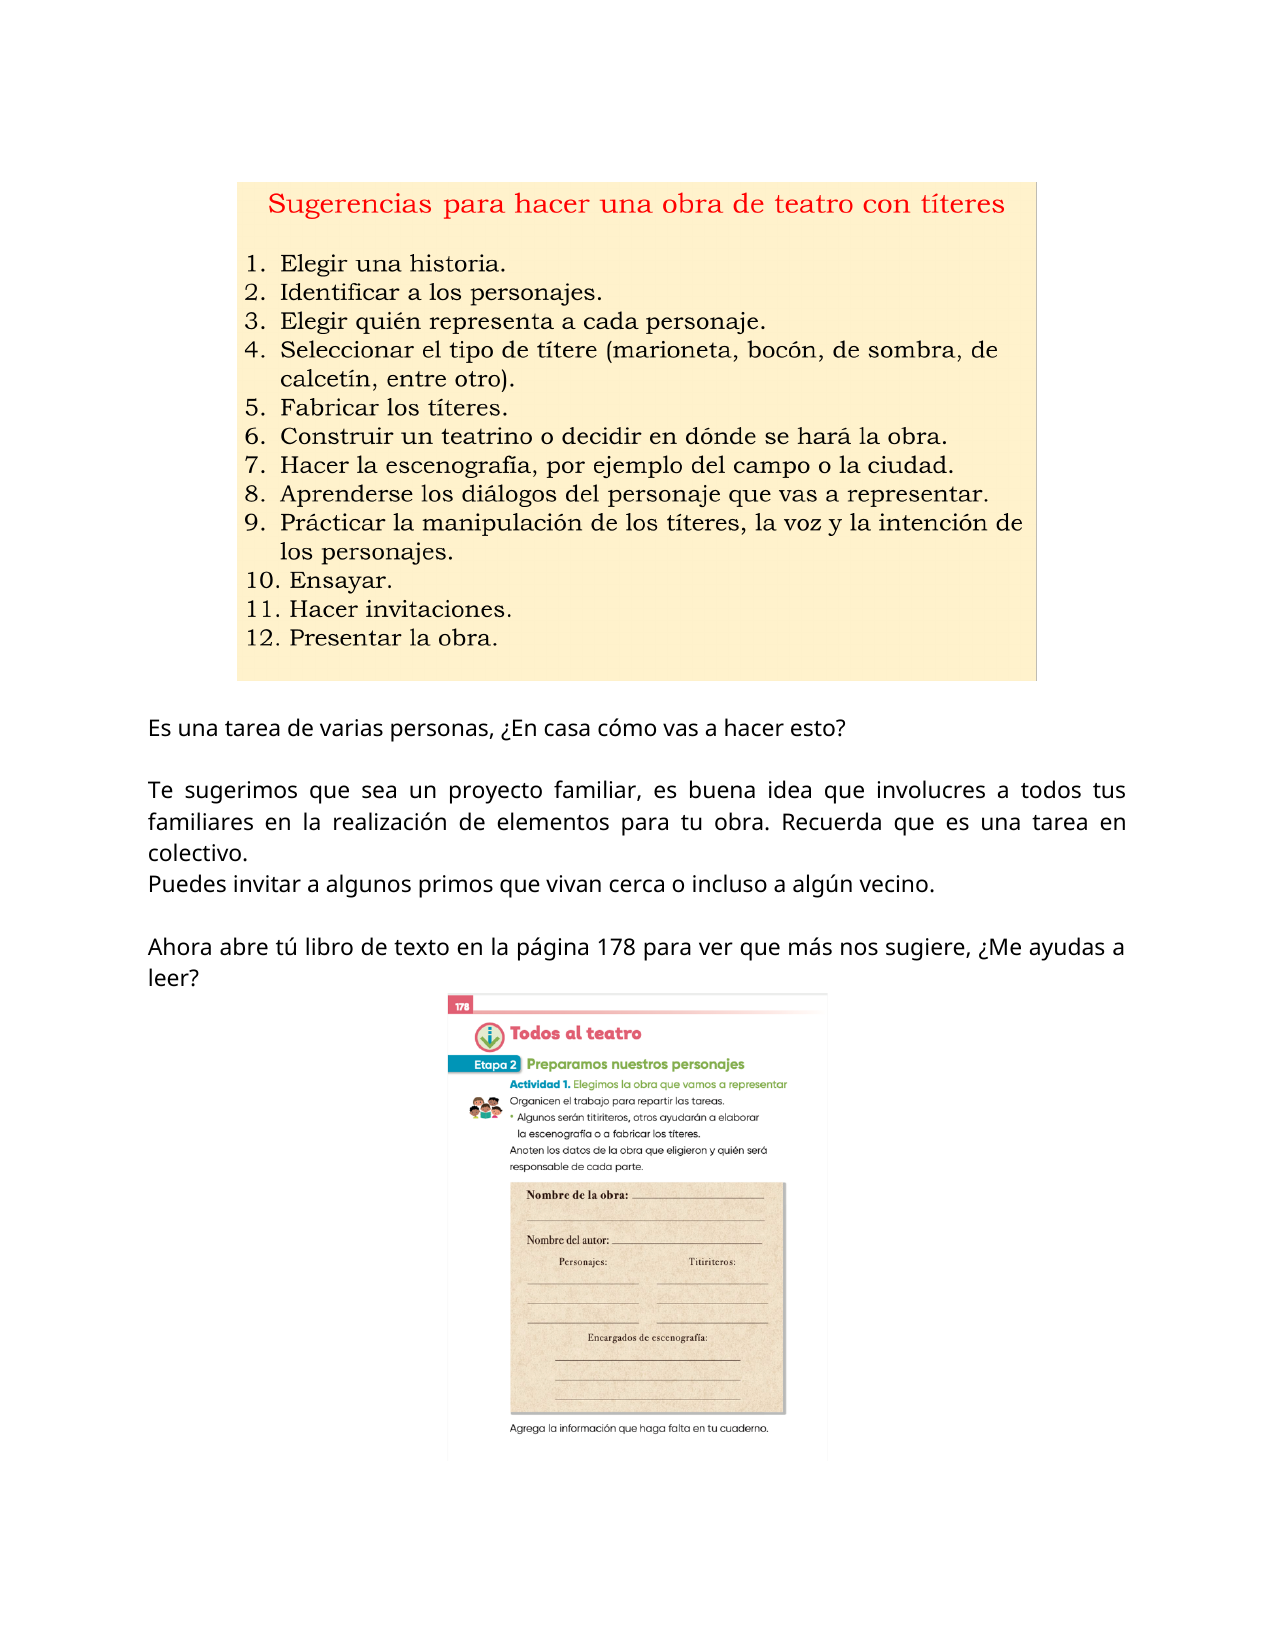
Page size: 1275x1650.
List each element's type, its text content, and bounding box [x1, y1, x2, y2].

text Puedes invitar a algunos primos que vivan cerca o incluso a algún vecino. [148, 868, 1127, 899]
picture [447, 993, 828, 1461]
picture [230, 177, 1045, 681]
text Te sugerimos que sea un proyecto familiar, es buena idea que involucres a todos tus familiares en la realización de elementos para tu obra. Recuerda que es una tarea en colectivo. [148, 774, 1127, 868]
text Es una tarea de varias personas, ¿En casa cómo vas a hacer esto? [148, 712, 1127, 743]
text Ahora abre tú libro de texto en la página 178 para ver que más nos sugiere, ¿Me ayudas a leer? [148, 931, 1127, 993]
